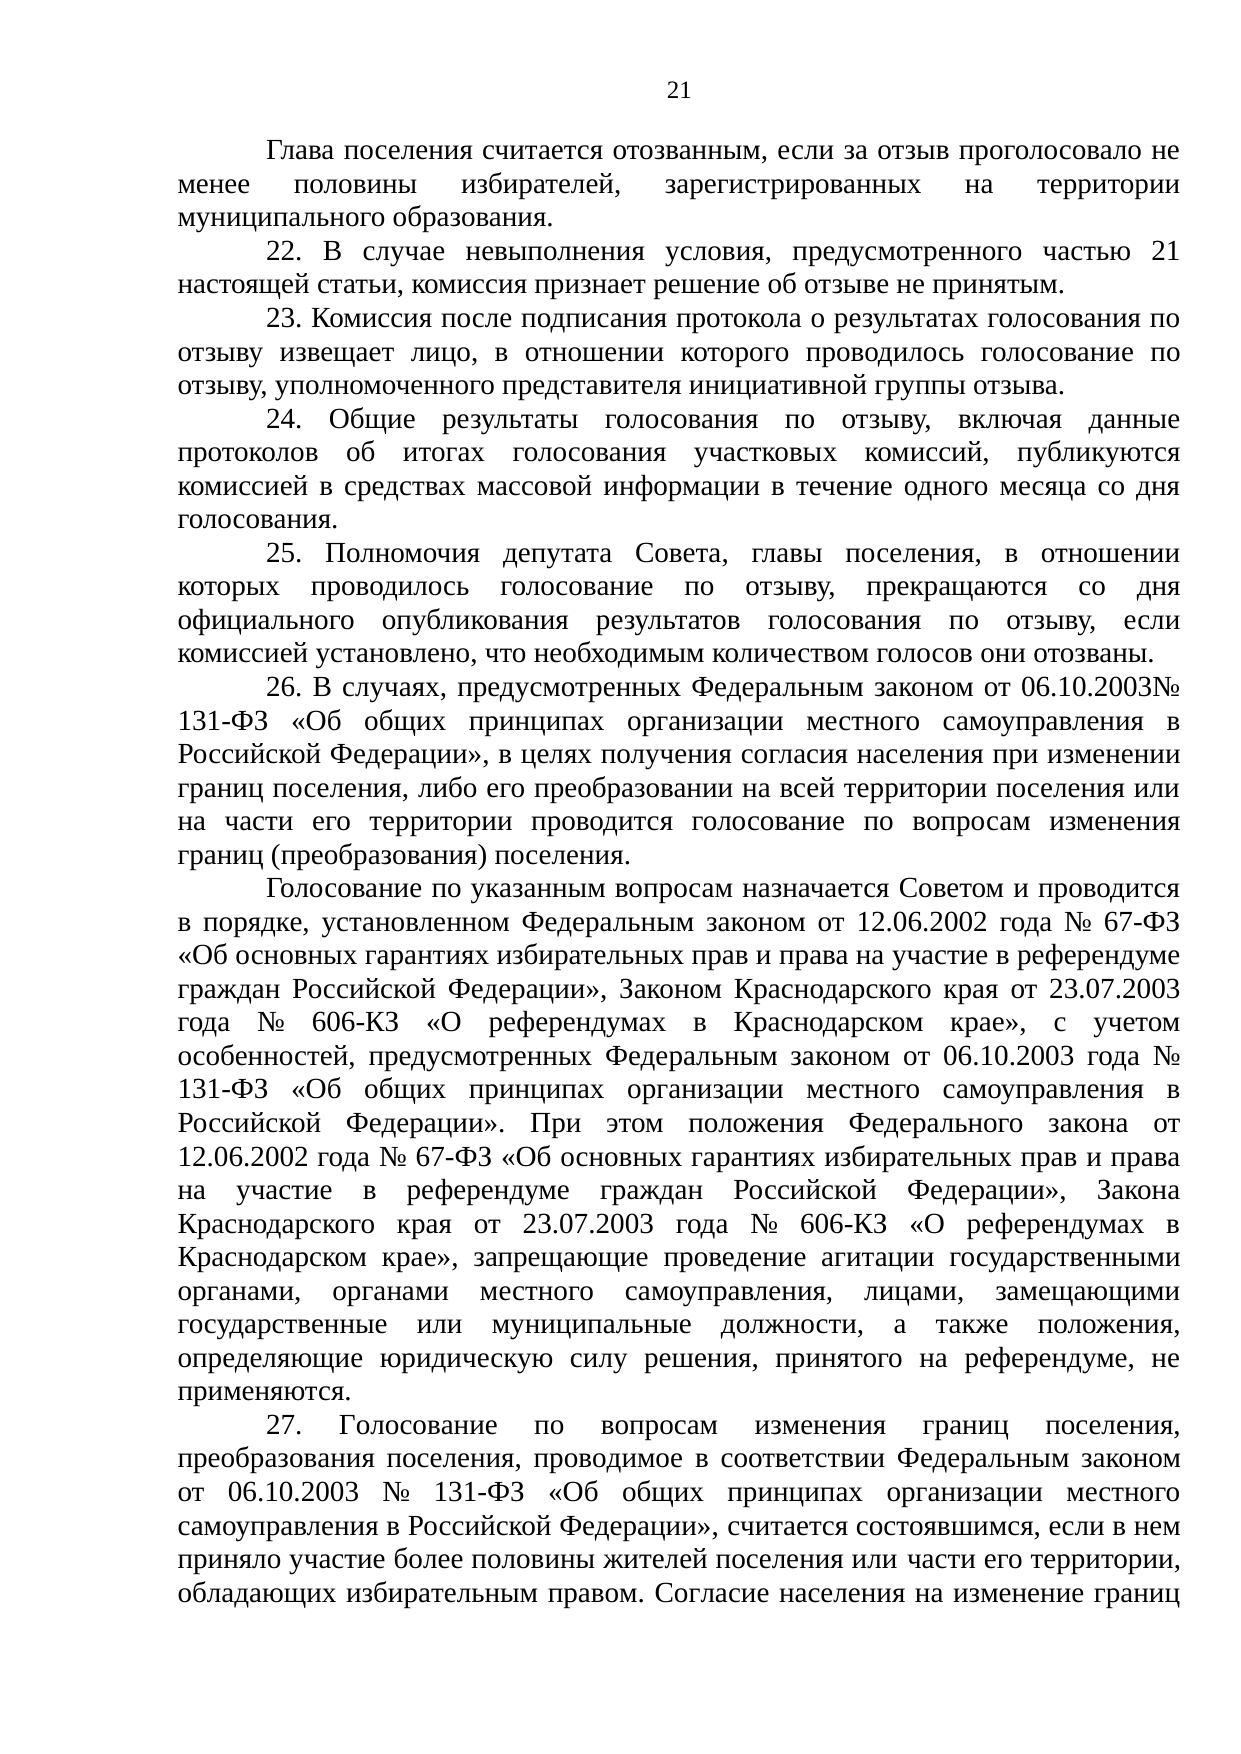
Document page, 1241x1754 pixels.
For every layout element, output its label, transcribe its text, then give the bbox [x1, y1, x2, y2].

text Глава поселения считается отозванным, если за отзыв проголосовало не менее половины избирателей, зарегистрированных на территории муниципального образования. [177, 132, 1181, 233]
text 23. Комиссия после подписания протокола о результатах голосования по отзыву извещает лицо, в отношении которого проводилось голосование по отзыву, уполномоченного представителя инициативной группы отзыва. [177, 300, 1181, 401]
text 22. В случае невыполнения условия, предусмотренного частью 21 настоящей статьи, комиссия признает решение об отзыве не принятым. [177, 233, 1181, 300]
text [177, 1407, 1181, 1608]
text Голосование по указанным вопросам назначается Советом и проводится в порядке, установленном Федеральным законом от 12.06.2002 года № 67-ФЗ «Об основных гарантиях избирательных прав и права на участие в референдуме граждан Российской Федерации», Законом Краснодарского края от 23.07.2003 года № 606-КЗ «О референдумах в Краснодарском крае», с учетом особенностей, предусмотренных Федеральным законом от 06.10.2003 года № 131-ФЗ «Об общих принципах организации местного самоуправления в Российской Федерации». При этом положения Федерального закона от 12.06.2002 года № 67-ФЗ «Об основных гарантиях избирательных прав и права на участие в референдуме граждан Российской Федерации», Закона Краснодарского края от 23.07.2003 года № 606-КЗ «О референдумах в Краснодарском крае», запрещающие проведение агитации государственными органами, органами местного самоуправления, лицами, замещающими государственные или муниципальные должности, а также положения, определяющие юридическую силу решения, принятого на референдуме, не применяются. [177, 870, 1181, 1407]
text 26. В случаях, предусмотренных Федеральным законом от 06.10.2003№ 131-ФЗ «Об общих принципах организации местного самоуправления в Российской Федерации», в целях получения согласия населения при изменении границ поселения, либо его преобразовании на всей территории поселения или на части его территории проводится голосование по вопросам изменения границ (преобразования) поселения. [177, 669, 1181, 870]
text 24. Общие результаты голосования по отзыву, включая данные протоколов об итогах голосования участковых комиссий, публикуются комиссией в средствах массовой информации в течение одного месяца со дня голосования. [177, 401, 1181, 535]
text 25. Полномочия депутата Совета, главы поселения, в отношении которых проводилось голосование по отзыву, прекращаются со дня официального опубликования результатов голосования по отзыву, если комиссией установлено, что необходимым количеством голосов они отозваны. [177, 535, 1181, 669]
